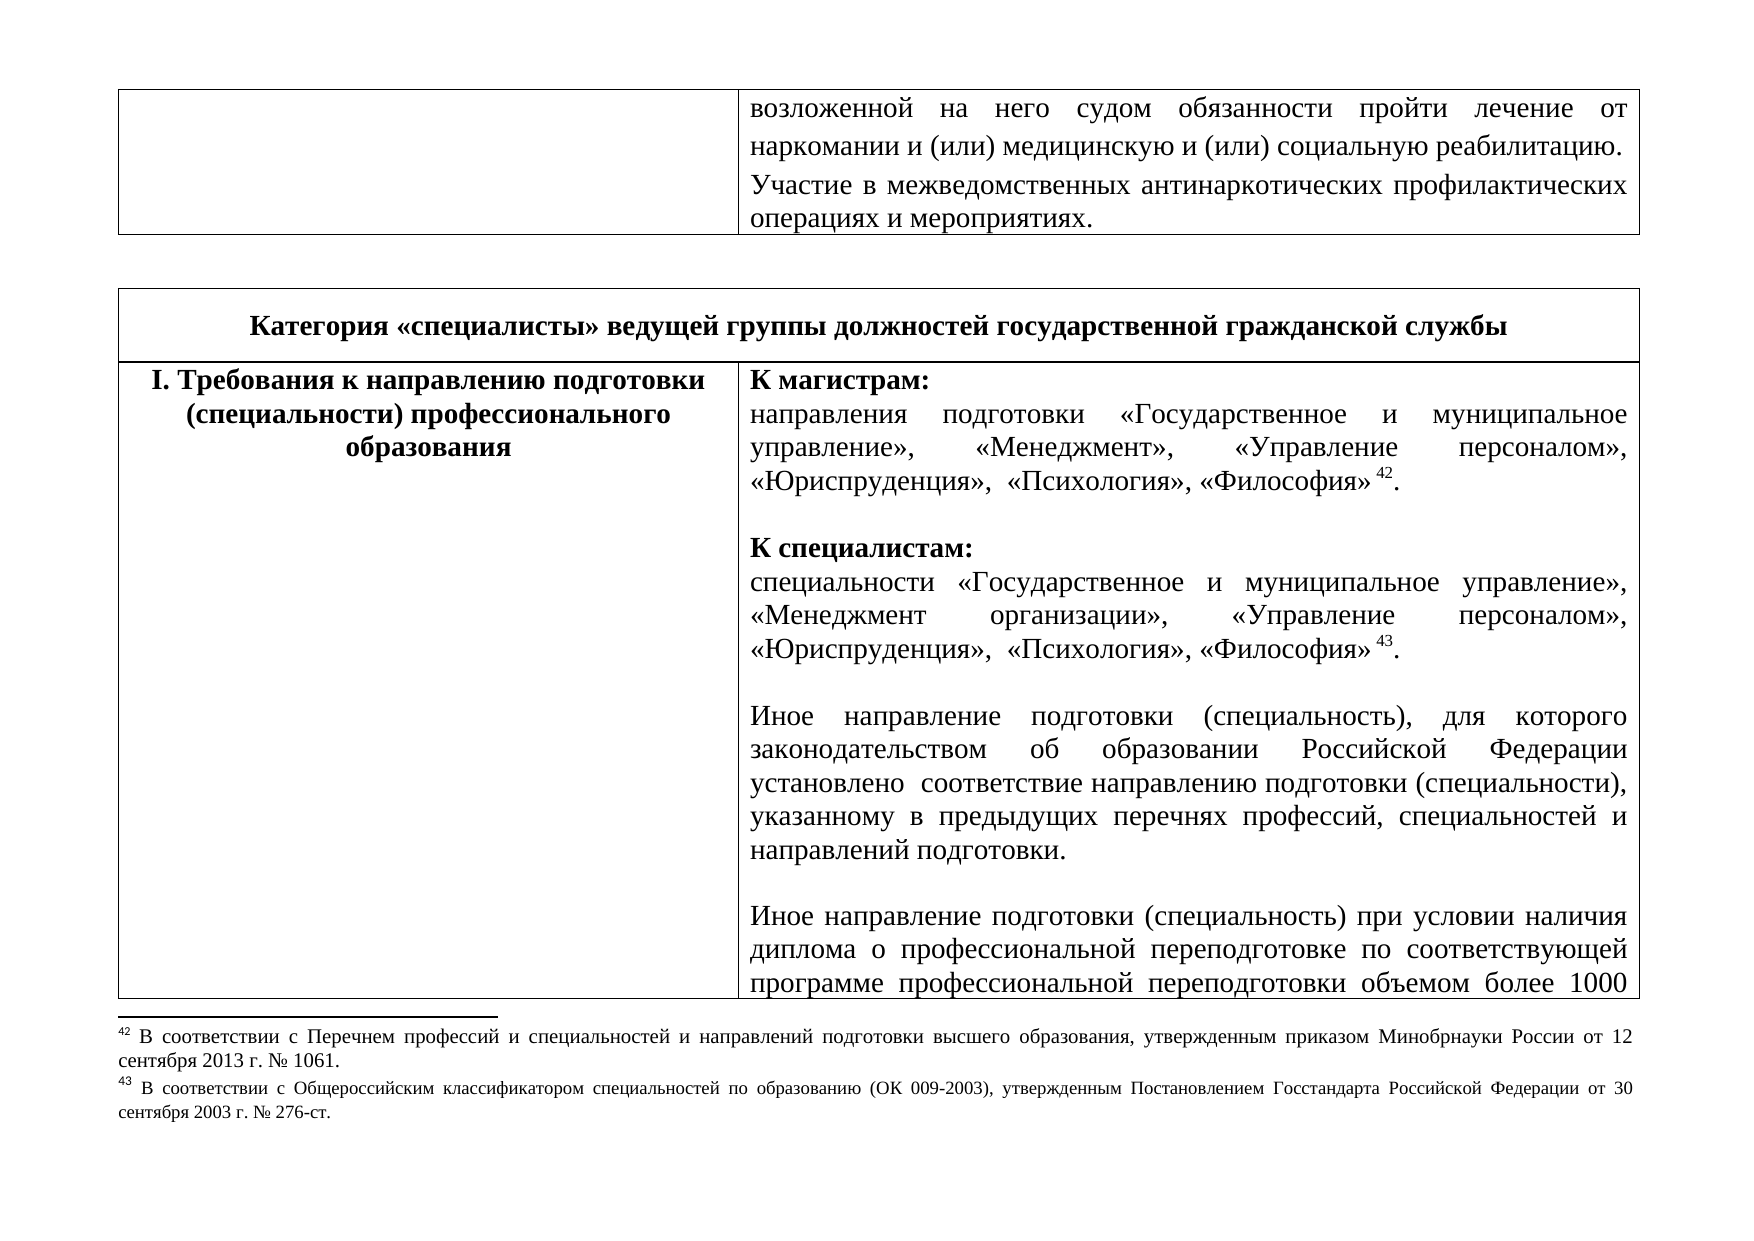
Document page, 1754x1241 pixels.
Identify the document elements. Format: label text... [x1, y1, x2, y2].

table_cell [739, 90, 1639, 234]
table_header Категория «специалисты» ведущей группы должностей государственной гражданской службы [119, 289, 1639, 361]
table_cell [119, 363, 738, 998]
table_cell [739, 363, 1639, 998]
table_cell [119, 90, 738, 234]
